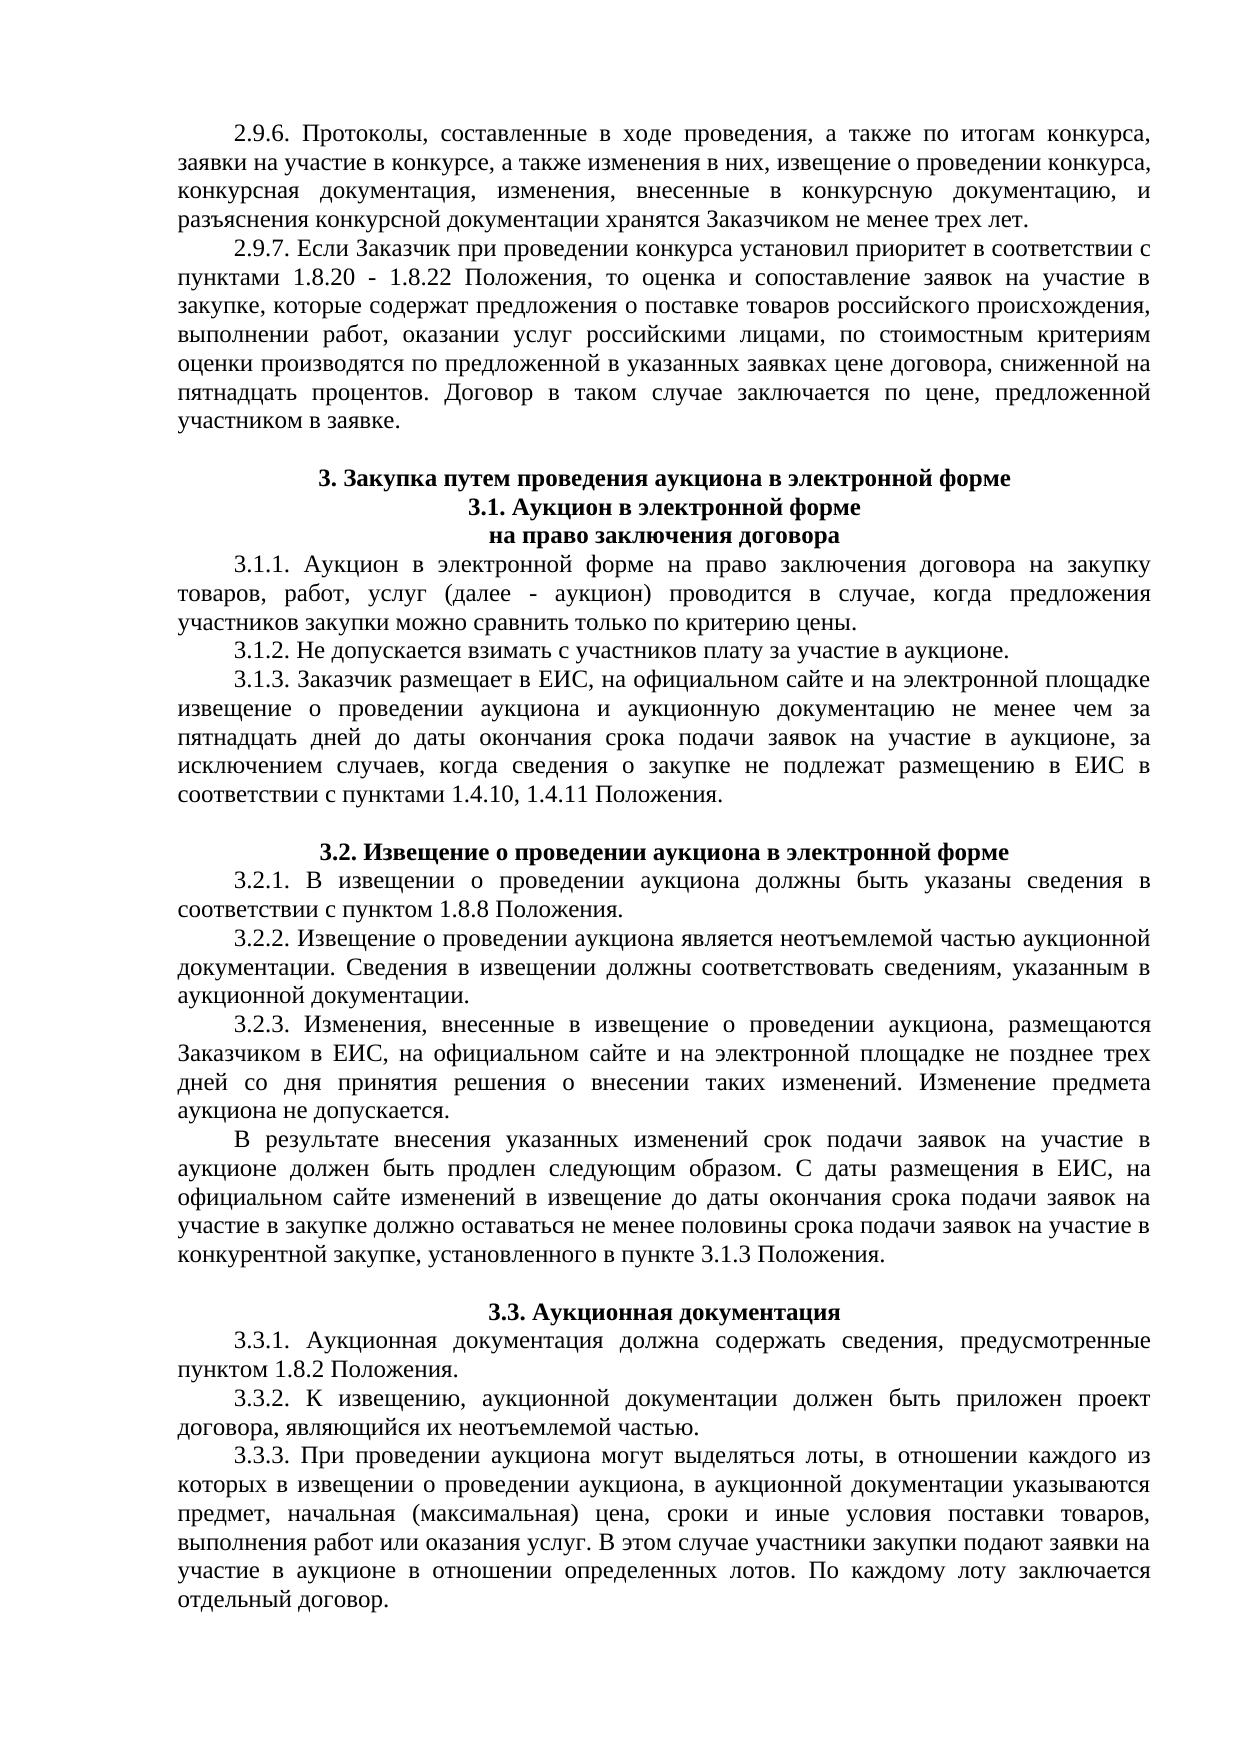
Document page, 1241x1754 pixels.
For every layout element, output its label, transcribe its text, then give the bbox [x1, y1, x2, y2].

text 3.1.3. Заказчик размещает в ЕИС, на официальном сайте и на электронной площадке извещение о проведении аукциона и аукционную документацию не менее чем за пятнадцать дней до даты окончания срока подачи заявок на участие в аукционе, за исключением случаев, когда сведения о закупке не подлежат размещению в ЕИС в соответствии с пунктами 1.4.10, 1.4.11 Положения. [177, 664, 1152, 808]
text 2.9.6. Протоколы, составленные в ходе проведения, а также по итогам конкурса, заявки на участие в конкурсе, а также изменения в них, извещение о проведении конкурса, конкурсная документация, изменения, внесенные в конкурсную документацию, и разъяснения конкурсной документации хранятся Заказчиком не менее трех лет. [177, 118, 1152, 233]
text В результате внесения указанных изменений срок подачи заявок на участие в аукционе должен быть продлен следующим образом. С даты размещения в ЕИС, на официальном сайте изменений в извещение до даты окончания срока подачи заявок на участие в закупке должно оставаться не менее половины срока подачи заявок на участие в конкурентной закупке, установленного в пункте 3.1.3 Положения. [177, 1124, 1152, 1268]
text на право заключения договора [177, 521, 1152, 549]
text 3.3.3. При проведении аукциона могут выделяться лоты, в отношении каждого из которых в извещении о проведении аукциона, в аукционной документации указываются предмет, начальная (максимальная) цена, сроки и иные условия поставки товаров, выполнения работ или оказания услуг. В этом случае участники закупки подают заявки на участие в аукционе в отношении определенных лотов. По каждому лоту заключается отдельный договор. [177, 1441, 1152, 1613]
text 3.1.1. Аукцион в электронной форме на право заключения договора на закупку товаров, работ, услуг (далее - аукцион) проводится в случае, когда предложения участников закупки можно сравнить только по критерию цены. [177, 549, 1152, 636]
text 3.2.3. Изменения, внесенные в извещение о проведении аукциона, размещаются Заказчиком в ЕИС, на официальном сайте и на электронной площадке не позднее трех дней со дня принятия решения о внесении таких изменений. Изменение предмета аукциона не допускается. [177, 1009, 1152, 1124]
text 3.1. Аукцион в электронной форме [177, 492, 1152, 521]
text 3.2.2. Извещение о проведении аукциона является неотъемлемой частью аукционной документации. Сведения в извещении должны соответствовать сведениям, указанным в аукционной документации. [177, 923, 1152, 1009]
text 3.1.2. Не допускается взимать с участников плату за участие в аукционе. [177, 636, 1152, 664]
text 3. Закупка путем проведения аукциона в электронной форме [177, 463, 1152, 492]
text 3.3. Аукционная документация [177, 1297, 1152, 1326]
text 3.2. Извещение о проведении аукциона в электронной форме [177, 837, 1152, 866]
text 3.2.1. В извещении о проведении аукциона должны быть указаны сведения в соответствии с пунктом 1.8.8 Положения. [177, 866, 1152, 923]
text 3.3.1. Аукционная документация должна содержать сведения, предусмотренные пунктом 1.8.2 Положения. [177, 1326, 1152, 1383]
text 2.9.7. Если Заказчик при проведении конкурса установил приоритет в соответствии с пунктами 1.8.20 - 1.8.22 Положения, то оценка и сопоставление заявок на участие в закупке, которые содержат предложения о поставке товаров российского происхождения, выполнении работ, оказании услуг российскими лицами, по стоимостным критериям оценки производятся по предложенной в указанных заявках цене договора, сниженной на пятнадцать процентов. Договор в таком случае заключается по цене, предложенной участником в заявке. [177, 233, 1152, 434]
text 3.3.2. К извещению, аукционной документации должен быть приложен проект договора, являющийся их неотъемлемой частью. [177, 1383, 1152, 1441]
